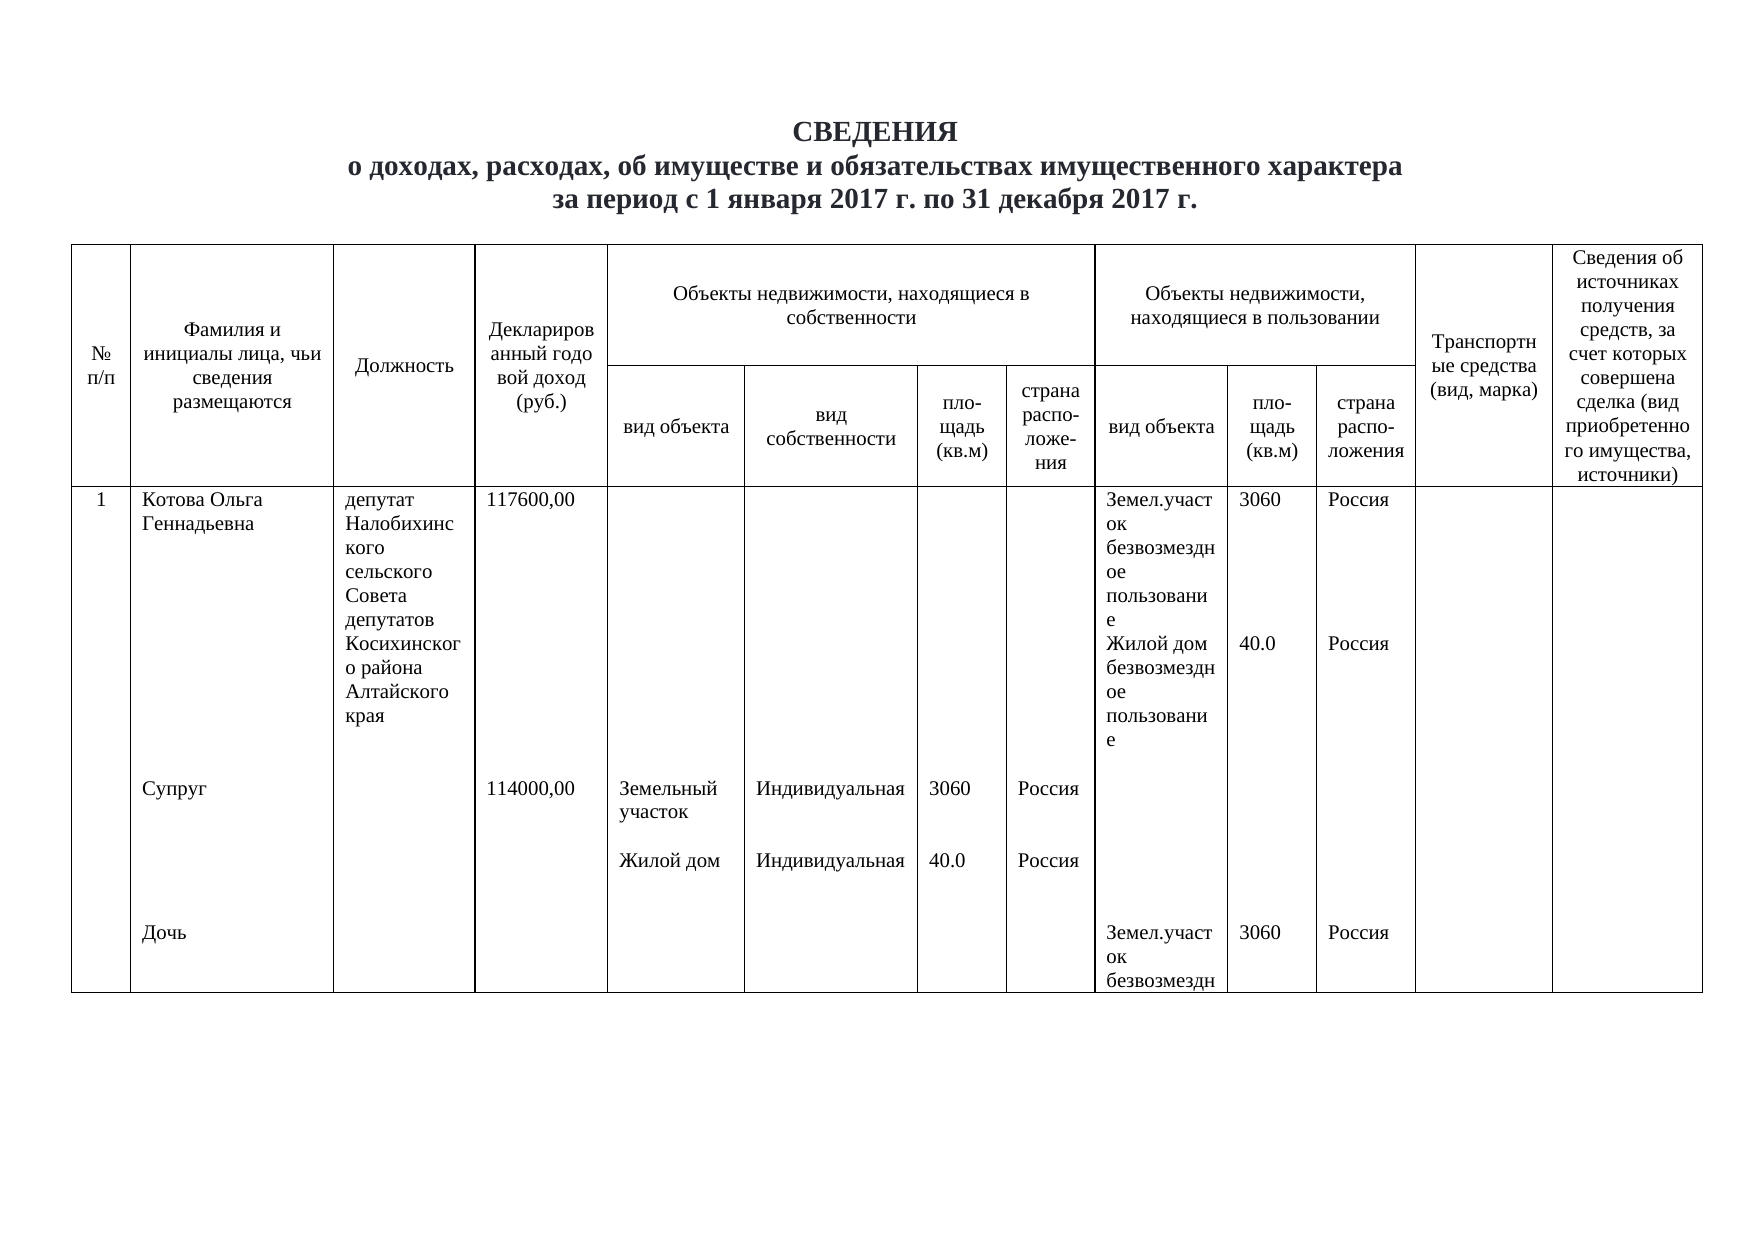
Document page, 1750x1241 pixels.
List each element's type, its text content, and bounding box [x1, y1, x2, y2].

table_cell Россия Россия [1007, 487, 1094, 992]
table_cell [1553, 487, 1702, 992]
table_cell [131, 487, 333, 992]
table_cell вид объекта [608, 366, 744, 486]
table_cell 117600,00 114000,00 [476, 487, 607, 992]
table_cell вид собственности [745, 366, 917, 486]
table_cell Земельный участок Жилой дом [608, 487, 744, 992]
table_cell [1096, 487, 1227, 992]
text за период с 1 января 2017 г. по 31 декабря 2017 г. [150, 182, 1600, 215]
table_header Объекты недвижимости, находящиеся в пользовании [1096, 245, 1415, 365]
table_cell страна распо- ложения [1317, 366, 1415, 486]
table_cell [334, 487, 474, 992]
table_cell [1228, 487, 1316, 992]
table_header Объекты недвижимости, находящиеся в собственности [608, 245, 1094, 365]
table_cell 1 [72, 487, 130, 992]
table_cell 3060 40.0 [918, 487, 1006, 992]
table_cell пло-щадь (кв.м) [1228, 366, 1316, 486]
table_cell вид объекта [1096, 366, 1227, 486]
table_header Декларированный годовой доход (руб.) [476, 245, 607, 486]
table_header Должность [334, 245, 474, 486]
text СВЕДЕНИЯ о доходах, расходах, об имуществе и обязательствах имущественного характера [150, 114, 1600, 182]
table_header № п/п [72, 245, 130, 486]
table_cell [1317, 487, 1415, 992]
table_cell Индивидуальная Индивидуальная [745, 487, 917, 992]
table_cell [1416, 487, 1552, 992]
table_header Транспортные средства (вид, марка) [1416, 245, 1552, 486]
table_header Фамилия и инициалы лица, чьи сведения размещаются [131, 245, 333, 486]
table_cell пло-щадь (кв.м) [918, 366, 1006, 486]
table_header Сведения об источниках получения средств, за счет которых совершена сделка (вид приобретенного имущества, источники) [1553, 245, 1702, 486]
table_cell страна распо- ложе-ния [1007, 366, 1094, 486]
